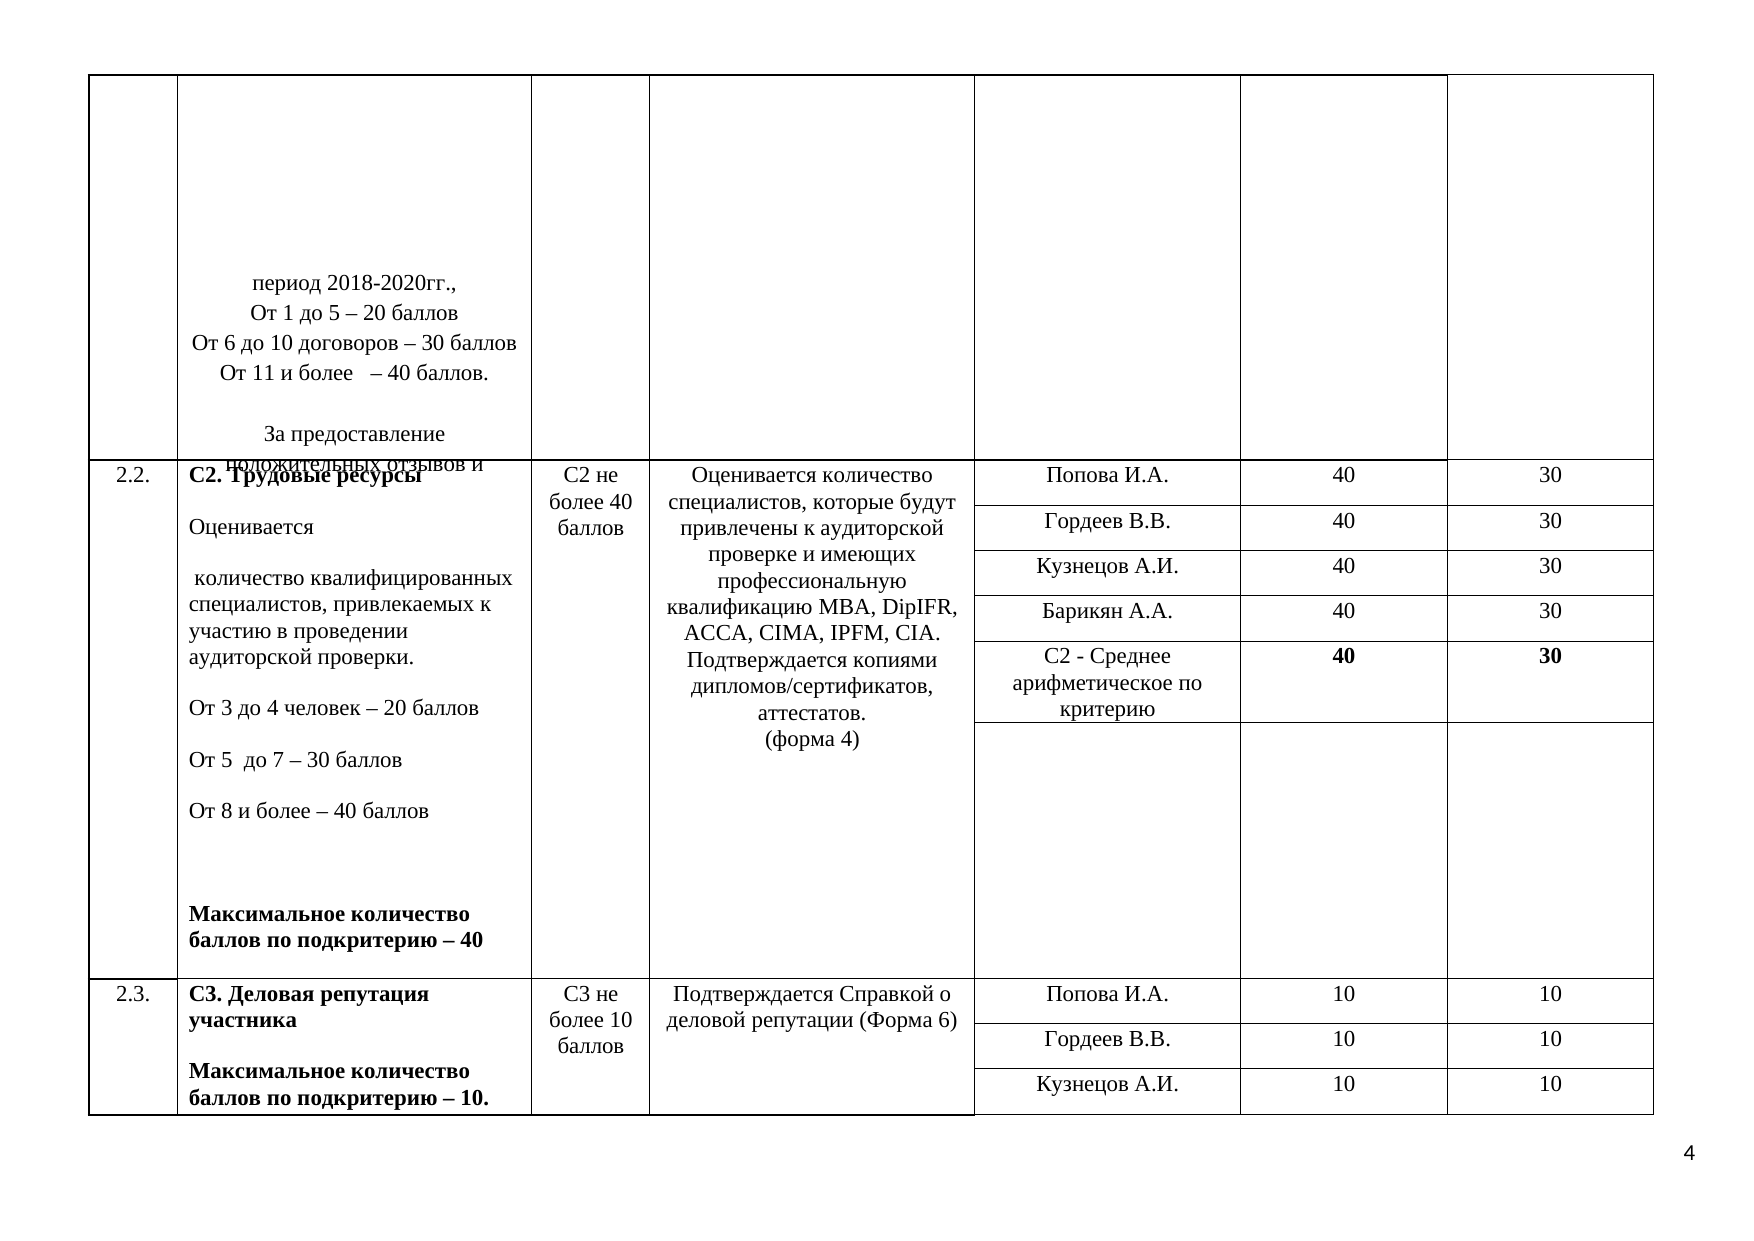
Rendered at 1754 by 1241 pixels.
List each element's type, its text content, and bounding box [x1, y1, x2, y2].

table_cell 40 [1241, 551, 1447, 595]
table_cell 2.3. [90, 980, 177, 1113]
table_cell 10 [1241, 1024, 1447, 1068]
table_cell 40 [1241, 506, 1447, 550]
table_cell 30 [1448, 551, 1653, 595]
table_cell Кузнецов А.И. [975, 1069, 1240, 1113]
table_cell 30 [1448, 460, 1653, 504]
table_cell 2.2. [90, 461, 177, 978]
table_cell Гордеев В.В. [975, 1024, 1240, 1068]
table_cell 30 [1448, 596, 1653, 641]
table_cell [1241, 76, 1447, 459]
table_cell Подтверждается Справкой о деловой репутации (Форма 6) [650, 979, 974, 1113]
table_cell Гордеев В.В. [975, 506, 1240, 550]
table_cell Попова И.А. [975, 979, 1240, 1023]
table_cell 10 [1241, 979, 1447, 1023]
table_cell 10 [1241, 1069, 1447, 1113]
table_cell [1448, 75, 1653, 459]
table_cell [975, 76, 1240, 459]
table_cell С3 не более 10 баллов [532, 979, 649, 1113]
table_cell 10 [1448, 1024, 1653, 1068]
table_cell 30 [1448, 642, 1653, 722]
table_cell [975, 723, 1240, 978]
table_cell 40 [1241, 642, 1447, 722]
table_cell С2. Трудовые ресурсы Оценивается количество квалифицированных специалистов, привлекаемых к участию в проведении аудиторской проверки. От 3 до 4 человек – 20 баллов От 5 до 7 – 30 баллов От 8 и более – 40 баллов Максимальное количество баллов по подкритерию – 40 [178, 461, 531, 978]
table_cell С2 - Среднее арифметическое по критерию [975, 642, 1240, 722]
table_cell Попова И.А. [975, 461, 1240, 504]
table_cell 10 [1448, 979, 1653, 1023]
table_cell 40 [1241, 461, 1447, 504]
table_cell 40 [1241, 596, 1447, 641]
table_cell 30 [1448, 506, 1653, 550]
table_cell Кузнецов А.И. [975, 551, 1240, 595]
table_cell 10 [1448, 1069, 1653, 1113]
table_cell [1448, 723, 1653, 978]
table_cell Барикян А.А. [975, 596, 1240, 641]
table_cell [1241, 723, 1447, 978]
table_cell Оценивается количество специалистов, которые будут привлечены к аудиторской проверке и имеющих профессиональную квалификацию MBA, DipIFR, ACCA, CIMA, IPFM, CIA. Подтверждается копиями дипломов/сертификатов, аттестатов. (форма 4) [650, 461, 974, 978]
table_cell С3. Деловая репутация участника Максимальное количество баллов по подкритерию – 10. 10 (Десять) баллов выставляется в случае неучастия участника в судебных разбирательствах в качестве ответчика в арбитражных судах по договорам, заключенным за последние 3 года или текущим договорам по предмету закупки, а также в случае отсутствия претензий или рекламаций (замечаний) со стороны заказчиков. - 0 (ноль) баллов выставляется в случае участия организации в судебных разбирательствах в качестве ответчика, в арбитражных судах в связи договорами, заключенными за последние 3 года или текущими договорами по предмету закупки, а также в случае наличия претензий или рекламаций (замечаний) со стороны заказчиков. [178, 979, 531, 1113]
table_cell С2 не более 40 баллов [532, 461, 649, 978]
